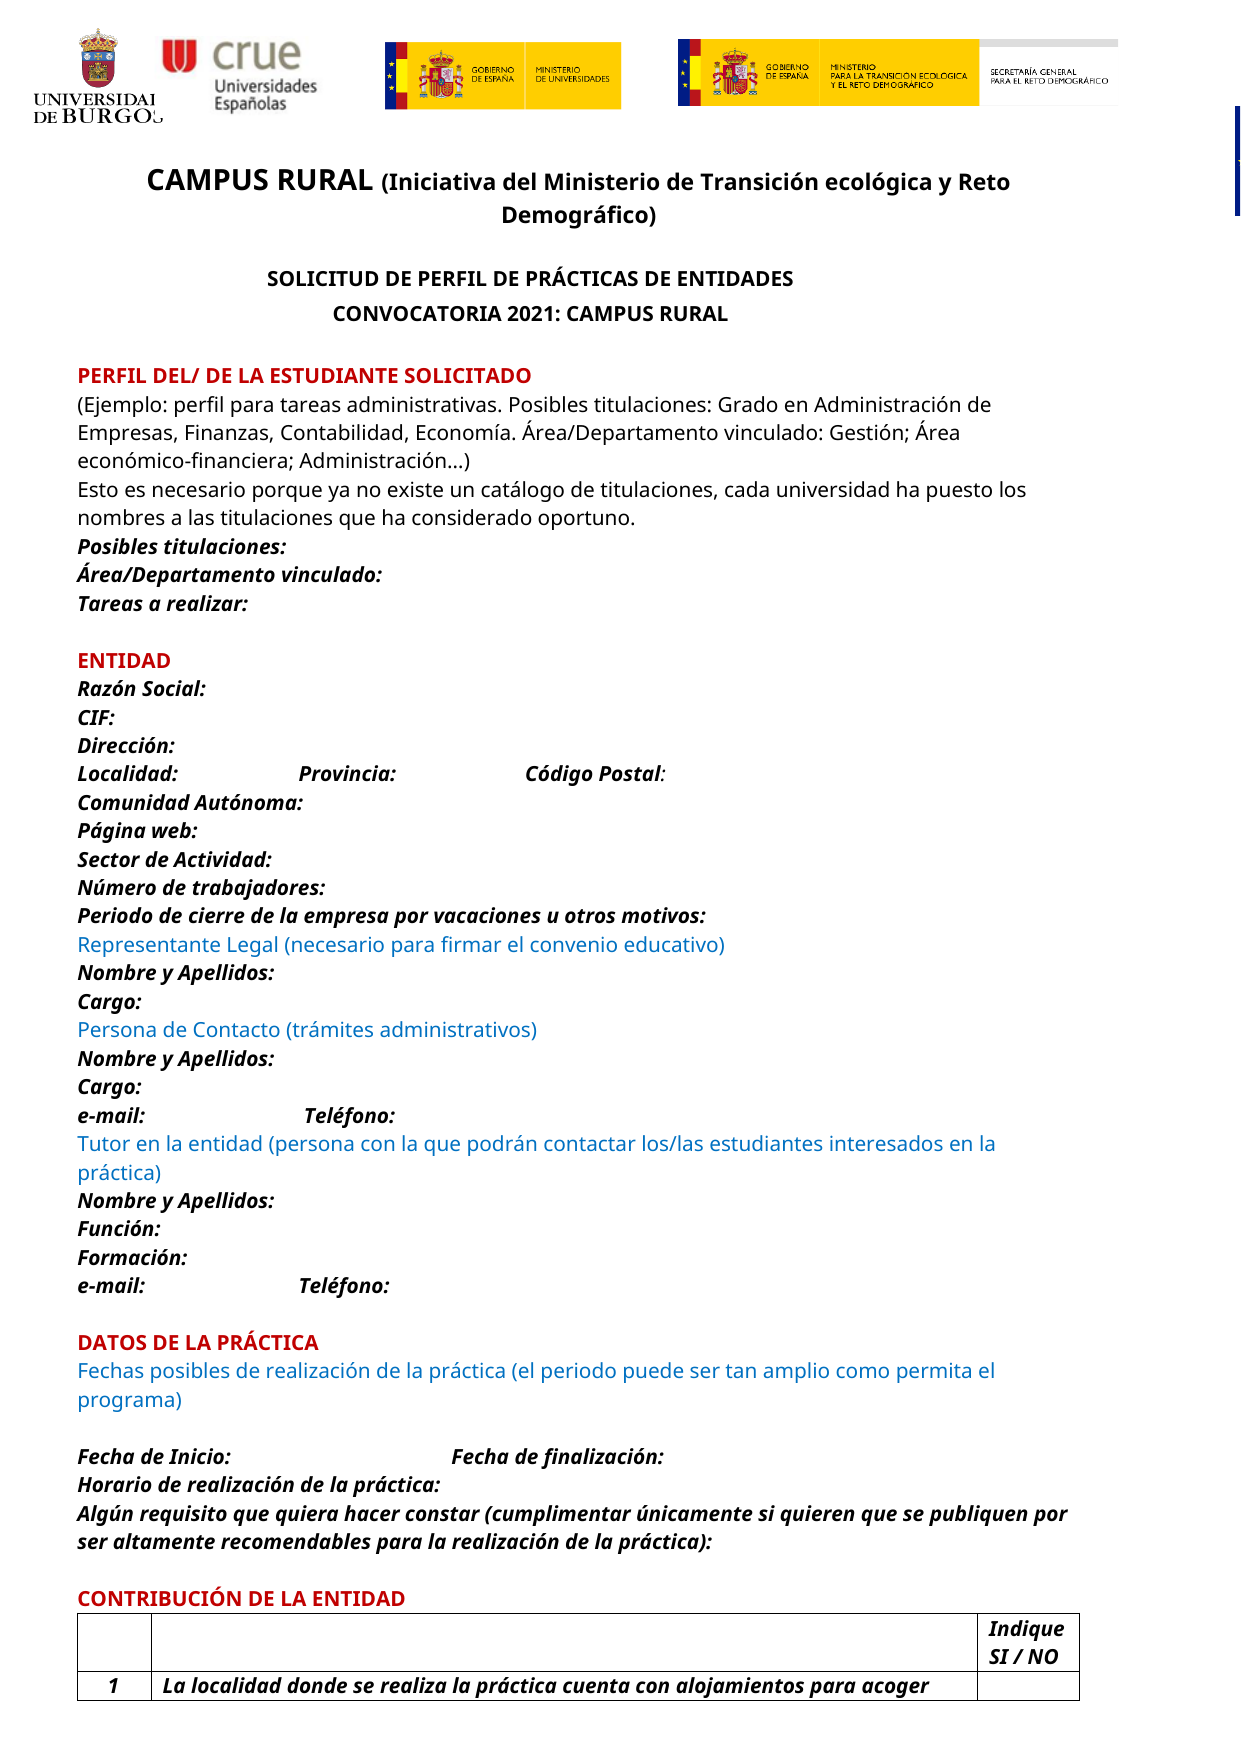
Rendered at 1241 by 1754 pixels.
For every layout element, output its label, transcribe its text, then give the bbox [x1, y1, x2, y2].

text e-mail: Teléfono: [77, 1101, 1080, 1129]
picture [33, 28, 325, 123]
picture [383, 40, 623, 111]
text CAMPUS RURAL (Iniciativa del Ministerio de Transición ecológica y Reto Demográfico) [77, 159, 1080, 230]
table_header [78, 1614, 151, 1671]
text Horario de realización de la práctica: [77, 1470, 1080, 1499]
text Función: [77, 1214, 1080, 1243]
text Esto es necesario porque ya no existe un catálogo de titulaciones, cada universidad ha puesto los nombres a las titulaciones que ha considerado oportuno. [77, 475, 1080, 532]
text CONTRIBUCIÓN DE LA ENTIDAD [77, 1584, 1080, 1613]
text Periodo de cierre de la empresa por vacaciones u otros motivos: [77, 902, 1080, 930]
table_header [152, 1614, 977, 1671]
picture [1235, 106, 1241, 216]
text Razón Social: [77, 674, 1080, 703]
table_cell [978, 1672, 1079, 1700]
text e-mail: Teléfono: [77, 1271, 1080, 1300]
text ENTIDAD [77, 646, 1080, 674]
text Posibles titulaciones: [77, 532, 1080, 560]
text Número de trabajadores: [77, 873, 1080, 902]
text Formación: [77, 1243, 1080, 1271]
text (Ejemplo: perfil para tareas administrativas. Posibles titulaciones: Grado en Administración de Empresas, Finanzas, Contabilidad, Economía. Área/Departamento vinculado: Gestión; Área económico-financiera; Administración…) [77, 390, 1080, 475]
text SOLICITUD DE PERFIL DE PRÁCTICAS DE ENTIDADES [77, 264, 983, 293]
text Nombre y Apellidos: [77, 1186, 1080, 1214]
text Representante Legal (necesario para firmar el convenio educativo) [77, 930, 1080, 958]
text CONVOCATORIA 2021: CAMPUS RURAL [77, 299, 983, 327]
text Página web: [77, 816, 1080, 845]
text CIF: [77, 703, 1080, 731]
table_header Indique SI / NO [978, 1614, 1079, 1671]
text Dirección: [77, 731, 1080, 759]
text Fecha de Inicio: Fecha de finalización: [77, 1442, 1080, 1470]
text Cargo: [77, 987, 1080, 1015]
text Área/Departamento vinculado: [77, 560, 1080, 589]
text Comunidad Autónoma: [77, 788, 1080, 816]
text DATOS DE LA PRÁCTICA [77, 1328, 1080, 1357]
table_cell 1 [78, 1672, 151, 1700]
text PERFIL DEL/ DE LA ESTUDIANTE SOLICITADO [77, 361, 1080, 390]
text Fechas posibles de realización de la práctica (el periodo puede ser tan amplio como permita el programa) [77, 1357, 1080, 1413]
text Persona de Contacto (trámites administrativos) [77, 1015, 1080, 1044]
text Localidad: Provincia: Código Postal: [77, 759, 1080, 788]
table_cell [152, 1672, 977, 1700]
text Nombre y Apellidos: [77, 1044, 1080, 1072]
text Tareas a realizar: [77, 589, 1080, 617]
text Cargo: [77, 1072, 1080, 1101]
picture [678, 39, 1119, 106]
text Sector de Actividad: [77, 845, 1080, 873]
text Algún requisito que quiera hacer constar (cumplimentar únicamente si quieren que se publiquen por ser altamente recomendables para la realización de la práctica): [77, 1499, 1080, 1556]
text Nombre y Apellidos: [77, 958, 1080, 987]
text Tutor en la entidad (persona con la que podrán contactar los/las estudiantes interesados en la práctica) [77, 1129, 1080, 1186]
